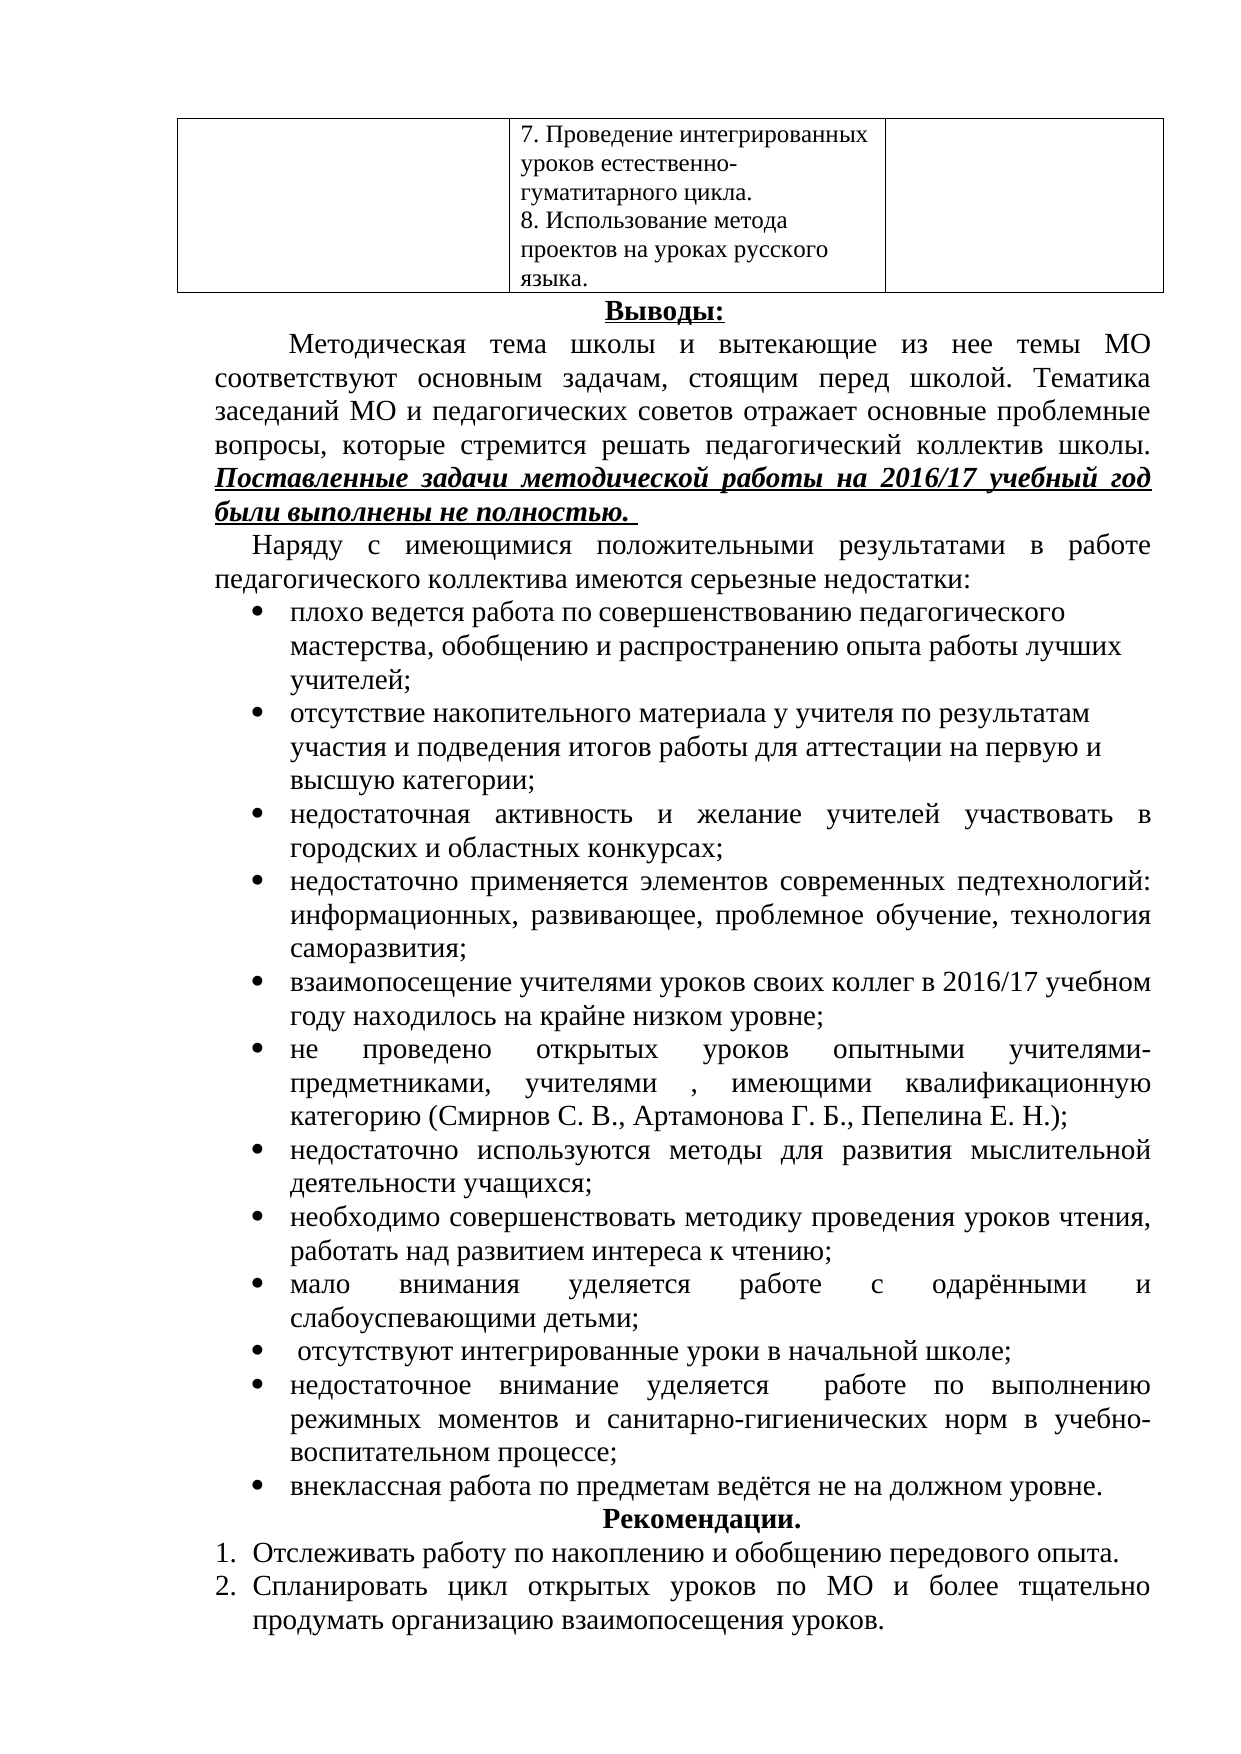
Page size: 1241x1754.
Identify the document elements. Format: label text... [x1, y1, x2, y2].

list плохо ведется работа по совершенствованию педагогического мастерства, обобщению и распространению опыта работы лучших учителей; [252, 594, 1152, 695]
text Методическая тема школы и вытекающие из нее темы МО соответствуют основным задачам, стоящим перед школой. Тематика заседаний МО и педагогических советов отражает основные проблемные вопросы, которые стремится решать педагогический коллектив школы. Поставленные задачи методической работы на 2016/17 учебный год были выполнены не полностью. [214, 326, 1152, 489]
list взаимопосещение учителями уроков своих коллег в 2016/17 учебном году находилось на крайне низком уровне; [252, 964, 1152, 1031]
list необходимо совершенствовать методику проведения уроков чтения, работать над развитием интереса к чтению; [252, 1199, 1152, 1266]
list недостаточное внимание уделяется работе по выполнению режимных моментов и санитарно-гигиенических норм в учебно-воспитательном процессе; [252, 1367, 1152, 1468]
text Наряду с имеющимися положительными результатами в работе педагогического коллектива имеются серьезные недостатки: [214, 527, 1152, 594]
list недостаточная активность и желание учителей участвовать в городских и областных конкурсах; [252, 796, 1152, 863]
text Рекомендации. [177, 1501, 1152, 1535]
list Отслеживать работу по накоплению и обобщению передового опыта. [215, 1535, 1152, 1568]
list не проведено открытых уроков опытными учителями-предметниками, учителями , имеющими квалификационную категорию (Смирнов С. В., Артамонова Г. Б., Пепелина Е. Н.); [252, 1031, 1152, 1132]
list Спланировать цикл открытых уроков по МО и более тщательно продумать организацию взаимопосещения уроков. [215, 1568, 1152, 1636]
list недостаточно используются методы для развития мыслительной деятельности учащихся; [252, 1132, 1152, 1199]
list недостаточно применяется элементов современных педтехнологий: информационных, развивающее, проблемное обучение, технология саморазвития; [252, 863, 1152, 964]
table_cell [886, 119, 1163, 292]
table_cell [178, 119, 509, 292]
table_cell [510, 119, 885, 292]
list мало внимания уделяется работе с одарёнными и слабоуспевающими детьми; [252, 1266, 1152, 1333]
text Выводы: [177, 293, 1152, 326]
list внеклассная работа по предметам ведётся не на должном уровне. [252, 1468, 1152, 1501]
list отсутствуют интегрированные уроки в начальной школе; [252, 1333, 1152, 1367]
list отсутствие накопительного материала у учителя по результатам участия и подведения итогов работы для аттестации на первую и высшую категории; [252, 695, 1152, 796]
text Методическая тема школы и вытекающие из нее темы МО соответствуют основным задачам, стоящим перед школой. Тематика заседаний МО и педагогических советов отражает основные проблемные вопросы, которые стремится решать педагогический коллектив школы. Поставленные задачи методической работы на 2016/17 учебный год были выполнены не полностью. [214, 490, 1152, 527]
